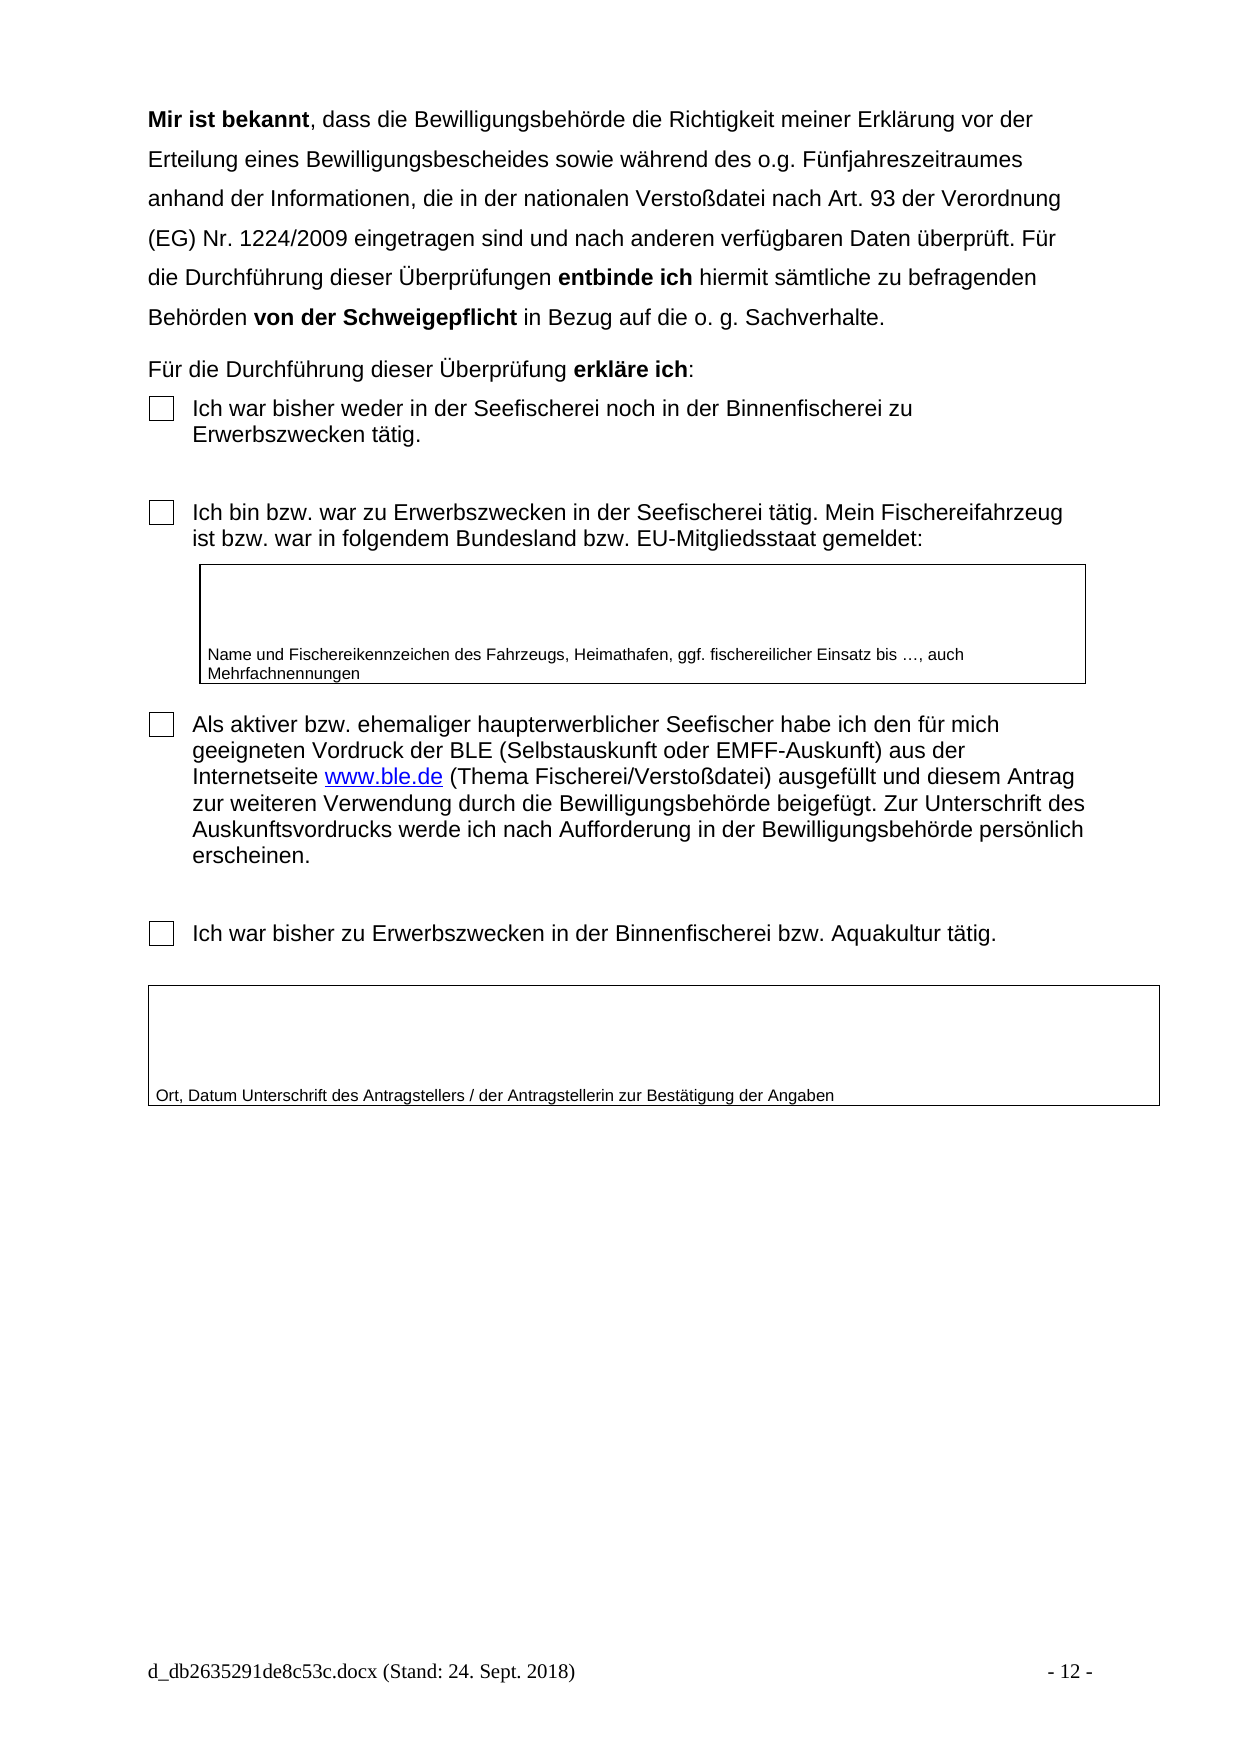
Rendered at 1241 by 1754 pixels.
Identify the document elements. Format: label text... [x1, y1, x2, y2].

table_cell Ort, Datum Unterschrift des Antragstellers / der Antragstellerin zur Bestätigung der Angaben [149, 1086, 1159, 1105]
text Für die Durchführung dieser Überprüfung erkläre ich: [148, 356, 1092, 382]
text Ich bin bzw. war zu Erwerbszwecken in der Seefischerei tätig. Mein Fischereifahrzeug ist bzw. war in folgendem Bundesland bzw. EU-Mitgliedsstaat gemeldet: [148, 499, 1092, 551]
table_cell Name und Fischereikennzeichen des Fahrzeugs, Heimathafen, ggf. fischereilicher Einsatz bis …, auch Mehrfachnennungen [201, 645, 1085, 683]
table_header [201, 565, 1085, 645]
text Mir ist bekannt, dass die Bewilligungsbehörde die Richtigkeit meiner Erklärung vor der Erteilung eines Bewilligungsbescheides sowie während des o.g. Fünfjahreszeitraumes anhand der Informationen, die in der nationalen Verstoßdatei nach Art. 93 der Verordnung (EG) Nr. 1224/2009 eingetragen sind und nach anderen verfügbaren Daten überprüft. Für die Durchführung dieser Überprüfungen entbinde ich hiermit sämtliche zu befragenden Behörden von der Schweigepflicht in Bezug auf die o. g. Sachverhalte. [148, 106, 1092, 330]
text Ich war bisher zu Erwerbszwecken in der Binnenfischerei bzw. Aquakultur tätig. [148, 920, 1092, 946]
table_header [149, 986, 1159, 1086]
text Ich war bisher weder in der Seefischerei noch in der Binnenfischerei zu Erwerbszwecken tätig. [148, 394, 1092, 447]
text Als aktiver bzw. ehemaliger haupterwerblicher Seefischer habe ich den für mich geeigneten Vordruck der BLE (Selbstauskunft oder EMFF-Auskunft) aus der Internetseite www.ble.de (Thema Fischerei/Verstoßdatei) ausgefüllt und diesem Antrag zur weiteren Verwendung durch die Bewilligungsbehörde beigefügt. Zur Unterschrift des Auskunftsvordrucks werde ich nach Aufforderung in der Bewilligungsbehörde persönlich erscheinen. [148, 711, 1092, 869]
